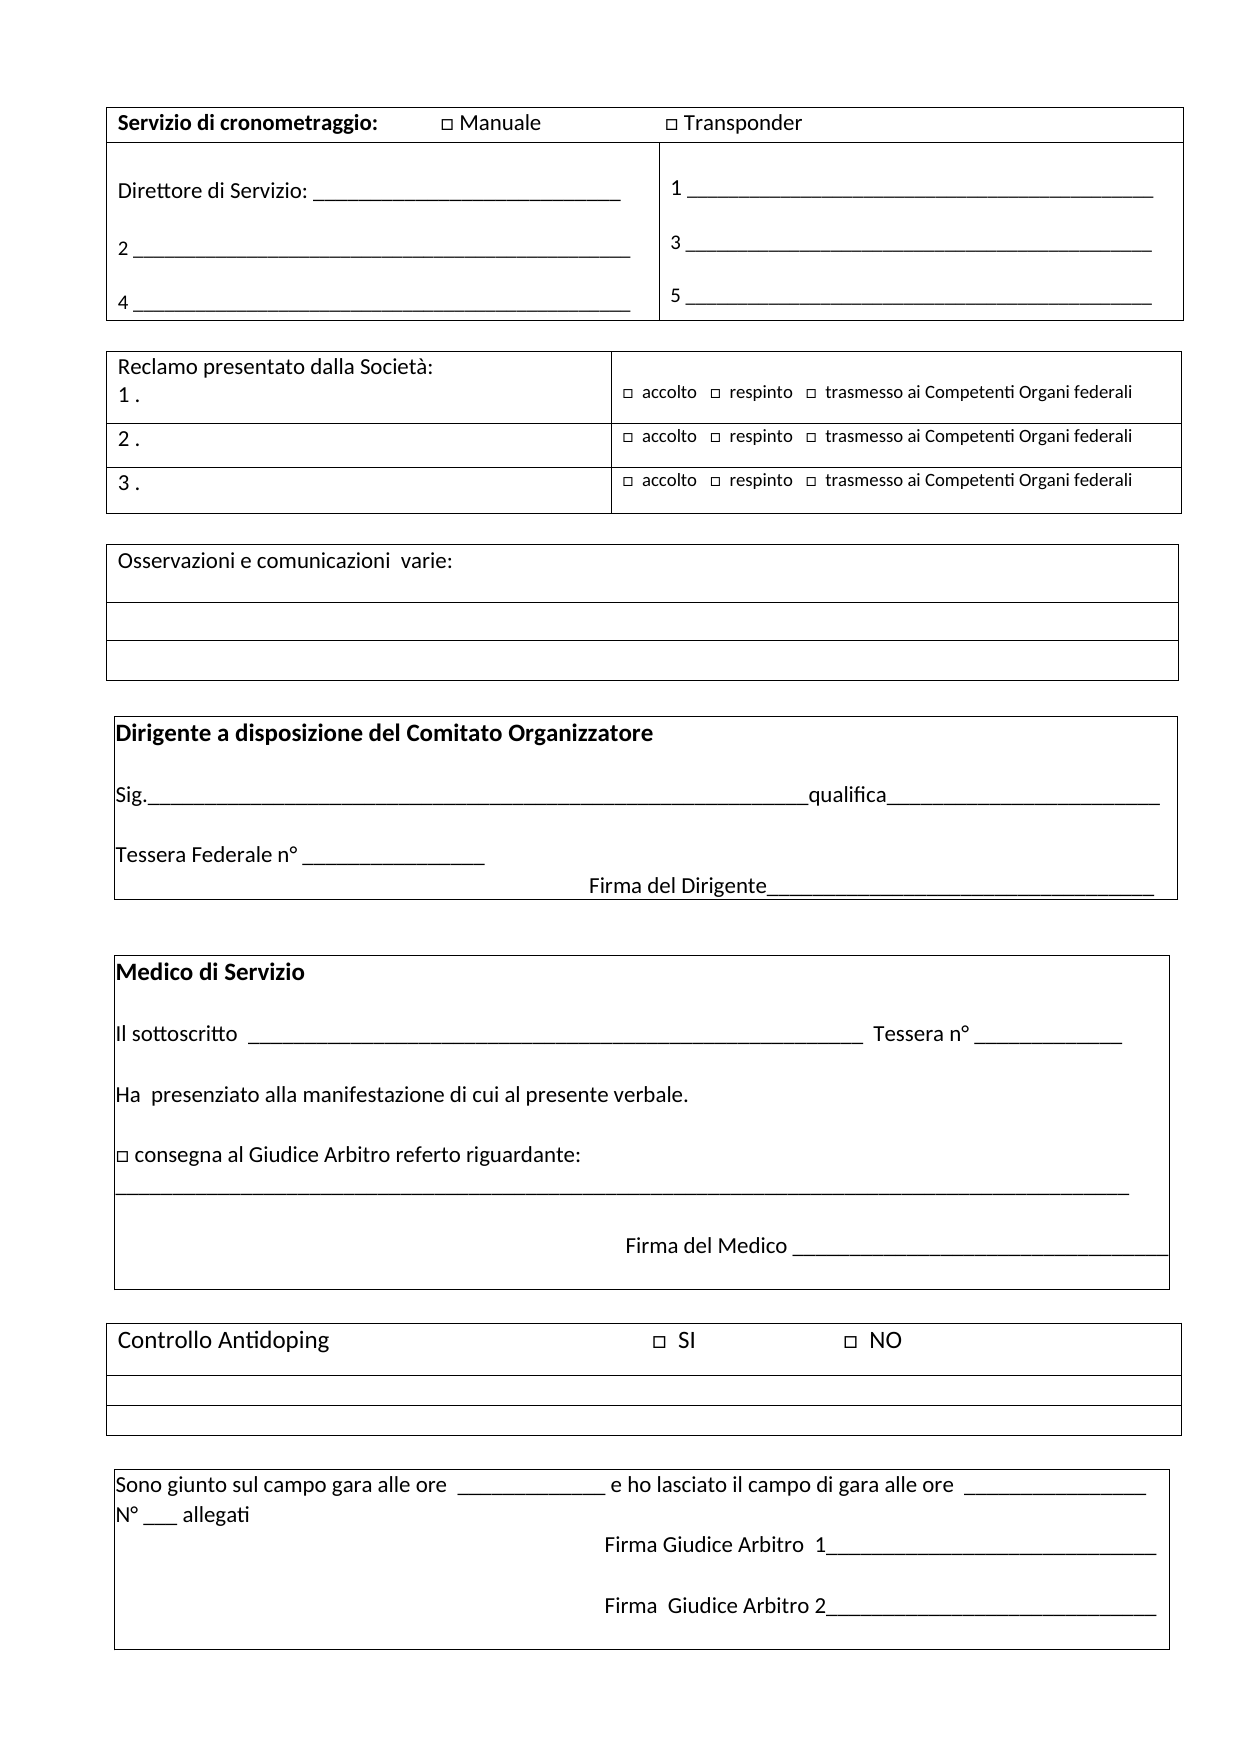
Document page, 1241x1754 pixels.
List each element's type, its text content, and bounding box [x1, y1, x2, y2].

table_cell 3 . [107, 468, 611, 513]
table_cell [107, 1376, 1181, 1405]
text Il sottoscritto ______________________________________________________ Tessera n° _____________ [115, 1018, 1169, 1047]
subtitle Dirigente a disposizione del Comitato Organizzatore [115, 717, 1177, 748]
subtitle Medico di Servizio [115, 956, 1169, 987]
text Firma Giudice Arbitro 1_____________________________ [115, 1529, 1169, 1559]
table_header □ accolto □ respinto □ trasmesso ai Competenti Organi federali [612, 352, 1181, 423]
table_header Reclamo presentato dalla Società: 1 . [107, 352, 611, 423]
text _________________________________________________________________________________________ [115, 1169, 1169, 1198]
text Firma del Medico _________________________________ [115, 1230, 1169, 1259]
table_header Osservazioni e comunicazioni varie: [107, 545, 1178, 602]
text Sig.__________________________________________________________qualifica________________________ [115, 779, 1177, 808]
text □ consegna al Giudice Arbitro referto riguardante: [115, 1139, 1169, 1168]
table_cell [107, 641, 1178, 679]
text Sono giunto sul campo gara alle ore _____________ e ho lasciato il campo di gara alle ore ________________ [115, 1470, 1169, 1498]
table_cell Direttore di Servizio: ___________________________ 2 ________________________________________________ 4 ________________________________________________ [107, 143, 659, 319]
text Firma del Dirigente__________________________________ [115, 870, 1177, 899]
table_cell □ accolto □ respinto □ trasmesso ai Competenti Organi federali [612, 468, 1181, 513]
table_cell □ accolto □ respinto □ trasmesso ai Competenti Organi federali [612, 424, 1181, 467]
text N° ___ allegati [115, 1499, 1169, 1528]
text Tessera Federale n° ________________ [115, 839, 1177, 869]
table_cell 2 . [107, 424, 611, 467]
text Firma Giudice Arbitro 2_____________________________ [115, 1590, 1169, 1619]
text Ha presenziato alla manifestazione di cui al presente verbale. [115, 1079, 1169, 1108]
table_header Controllo Antidoping □ SI □ NO [107, 1324, 1181, 1374]
table_cell 1 _____________________________________________ 3 _____________________________________________ 5 _____________________________________________ [660, 143, 1183, 319]
table_cell [107, 1406, 1181, 1435]
table_header Servizio di cronometraggio: □ Manuale □ Transponder [107, 108, 1183, 142]
table_cell [107, 603, 1178, 640]
